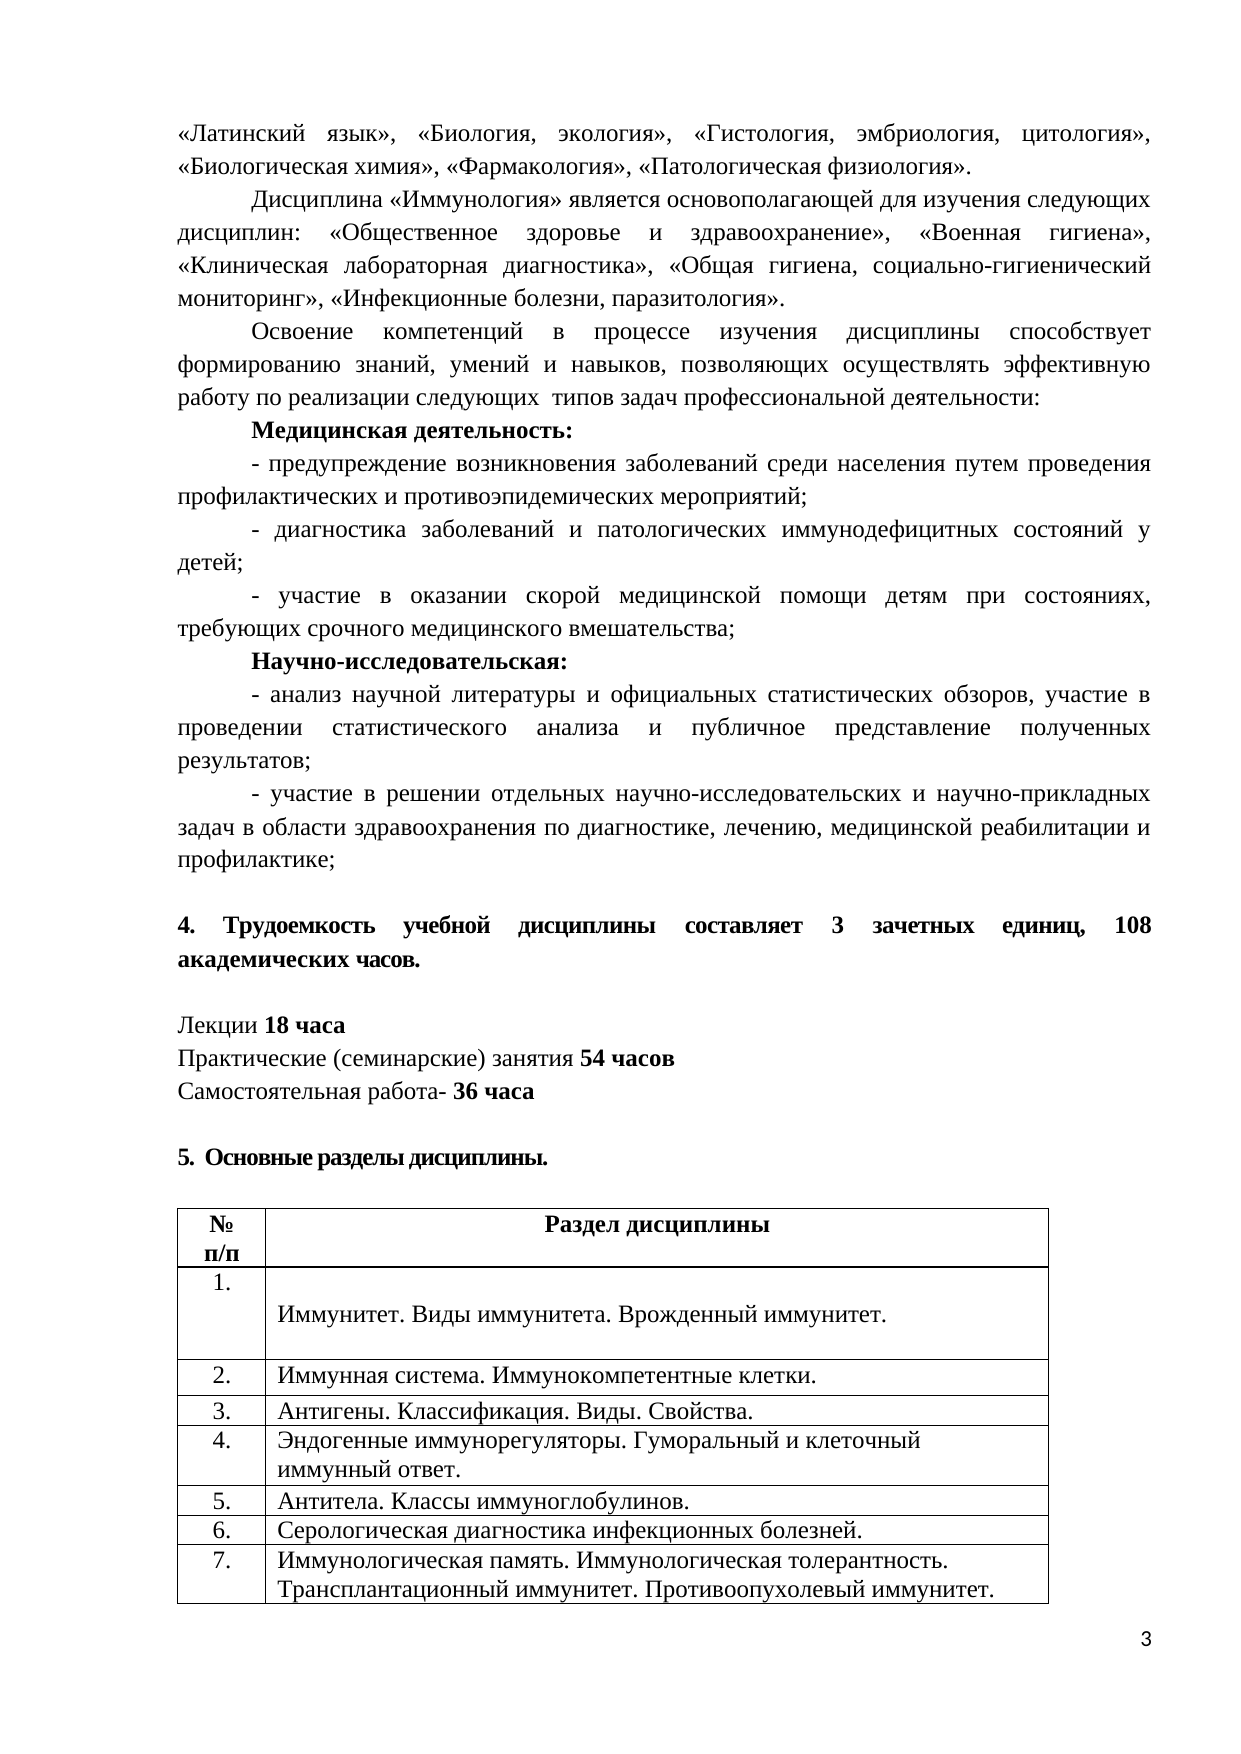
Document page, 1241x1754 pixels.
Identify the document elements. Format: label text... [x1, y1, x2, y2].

text Практические (семинарские) занятия 54 часов [177, 1043, 1152, 1071]
table_cell 6. [178, 1516, 265, 1544]
text - предупреждение возникновения заболеваний среди населения путем проведения профилактических и противоэпидемических мероприятий; [177, 448, 1152, 510]
text Лекции 18 часа [177, 1010, 1152, 1038]
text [177, 118, 1152, 180]
table_header № п/п [178, 1209, 265, 1266]
text 4. Трудоемкость учебной дисциплины составляет 3 зачетных единиц, 108 академических часов. [177, 911, 1152, 972]
table_cell 1. [178, 1268, 265, 1359]
table_cell Антигены. Классификация. Виды. Свойства. [266, 1396, 1048, 1424]
text Медицинская деятельность: [177, 415, 1152, 444]
text 5. Основные разделы дисциплины. [177, 1142, 1152, 1171]
table_cell 2. [178, 1360, 265, 1395]
table_cell Иммунологическая память. Иммунологическая толерантность. Трансплантационный иммунитет. Противоопухолевый иммунитет. [266, 1545, 1048, 1603]
text Освоение компетенций в процессе изучения дисциплины способствует формированию знаний, умений и навыков, позволяющих осуществлять эффективную работу по реализации следующих типов задач профессиональной деятельности: [177, 316, 1152, 411]
table_cell 5. [178, 1486, 265, 1514]
text Научно-исследовательская: [177, 646, 1152, 675]
text - диагностика заболеваний и патологических иммунодефицитных состояний у детей; [177, 514, 1152, 576]
table_cell Эндогенные иммунорегуляторы. Гуморальный и клеточный иммунный ответ. [266, 1426, 1048, 1485]
text - анализ научной литературы и официальных статистических обзоров, участие в проведении статистического анализа и публичное представление полученных результатов; [177, 679, 1152, 774]
text - участие в решении отдельных научно-исследовательских и научно-прикладных задач в области здравоохранения по диагностике, лечению, медицинской реабилитации и профилактике; [177, 778, 1152, 873]
table_cell Антитела. Классы иммуноглобулинов. [266, 1486, 1048, 1514]
table_cell 3. [178, 1396, 265, 1424]
table_cell Серологическая диагностика инфекционных болезней. [266, 1516, 1048, 1544]
table_cell Иммунитет. Виды иммунитета. Врожденный иммунитет. [266, 1268, 1048, 1359]
table_cell 4. [178, 1426, 265, 1485]
text Самостоятельная работа- 36 часа [177, 1076, 1152, 1104]
text - участие в оказании скорой медицинской помощи детям при состояниях, требующих срочного медицинского вмешательства; [177, 580, 1152, 642]
table_header Раздел дисциплины [266, 1209, 1048, 1266]
table_cell 7. [178, 1545, 265, 1603]
text Дисциплина «Иммунология» является основополагающей для изучения следующих дисциплин: «Общественное здоровье и здравоохранение», «Военная гигиена», «Клиническая лабораторная диагностика», «Общая гигиена, социально-гигиенический мониторинг», «Инфекционные болезни, паразитология». [177, 184, 1152, 312]
table_cell Иммунная система. Иммунокомпетентные клетки. [266, 1360, 1048, 1395]
